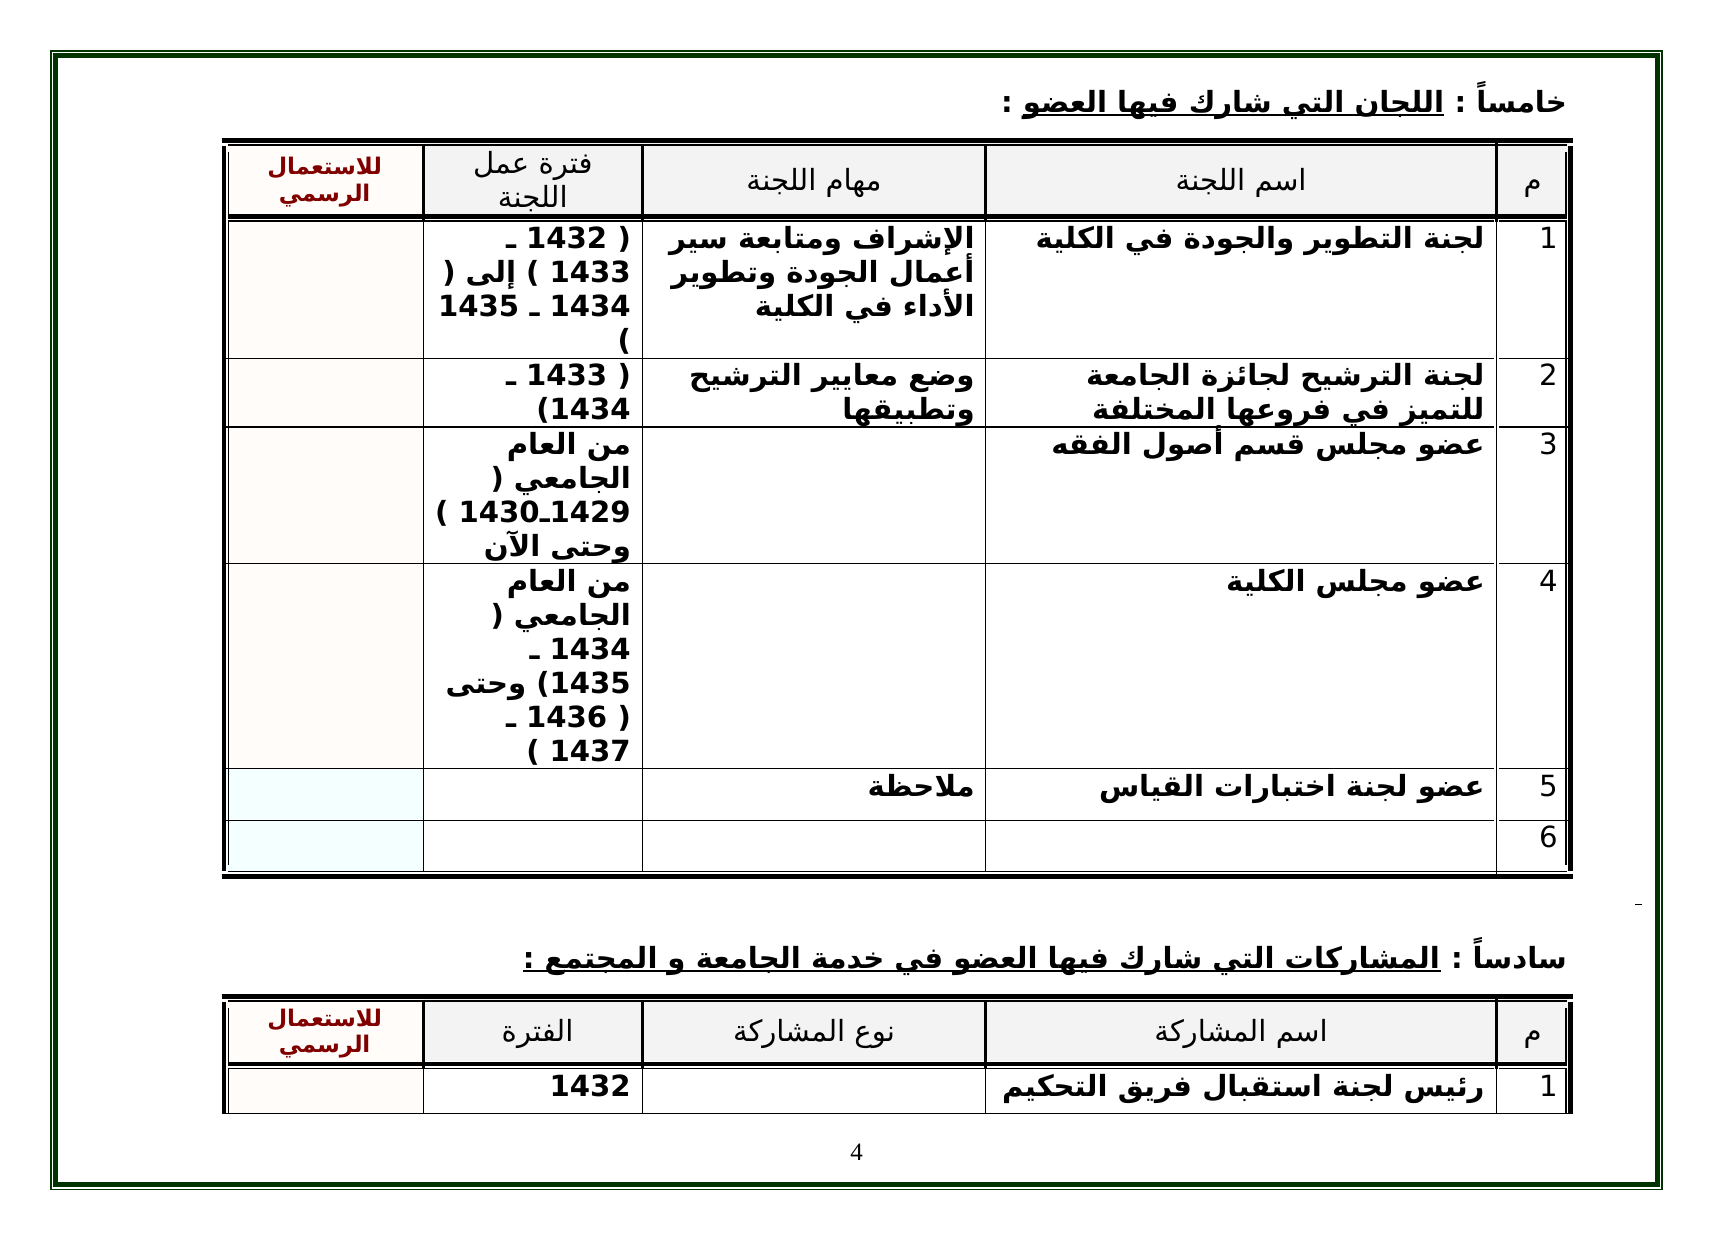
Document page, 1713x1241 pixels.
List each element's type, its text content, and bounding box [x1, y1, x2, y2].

table_cell [643, 821, 985, 871]
table_cell من العام الجامعي ( 1434 ـ 1435) وحتى ( 1436 ـ 1437 ) [424, 564, 642, 768]
table_cell [229, 564, 423, 768]
table_cell من العام الجامعي ( 1429ـ1430 ) وحتى الآن [424, 428, 642, 563]
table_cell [986, 1066, 1496, 1113]
table_cell [643, 428, 985, 563]
table_cell لجنة التطوير والجودة في الكلية [986, 219, 1496, 357]
table_cell 6 [1497, 820, 1568, 871]
table_header الفترة [425, 1002, 641, 1061]
table_cell [226, 821, 423, 871]
table_cell ( 1432 ـ 1433 ) إلى ( 1434 ـ 1435 ) [424, 222, 642, 357]
text خامساً : اللجان التي شارك فيها العضو : [71, 85, 1642, 119]
table_cell الإشراف ومتابعة سير أعمال الجودة وتطوير الأداء في الكلية [643, 222, 985, 357]
table_cell [643, 1069, 985, 1113]
table_header اسم المشاركة [987, 1002, 1495, 1061]
table_cell [229, 222, 423, 357]
table_cell [643, 564, 985, 768]
table_cell 3 [1497, 426, 1565, 563]
table_header للاستعمال الرسمي [225, 999, 423, 1061]
table_header م [1498, 999, 1569, 1061]
table_cell وضع معايير الترشيح وتطبيقها [643, 359, 985, 426]
table_cell ( 1433 ـ 1434) [424, 359, 642, 426]
table_cell 1432 [424, 1069, 642, 1113]
table_cell ملاحظة [643, 769, 985, 819]
table_cell [424, 821, 642, 871]
table_cell [229, 769, 423, 819]
table_cell لجنة الترشيح لجائزة الجامعة للتميز في فروعها المختلفة [986, 358, 1496, 426]
table_cell عضو مجلس الكلية [986, 563, 1496, 768]
table_header نوع المشاركة [644, 1002, 984, 1061]
table_cell [229, 428, 423, 563]
table_cell [986, 820, 1496, 871]
table_cell 1 [1497, 1069, 1565, 1113]
table_header اسم اللجنة [987, 146, 1495, 214]
table_header مهام اللجنة [644, 146, 984, 214]
table_cell 2 [1497, 358, 1565, 426]
table_cell عضو لجنة اختبارات القياس [986, 768, 1496, 819]
table_cell [229, 1069, 423, 1113]
table_header للاستعمال الرسمي [225, 143, 423, 214]
table_cell 4 [1497, 563, 1565, 768]
table_header فترة عمل اللجنة [425, 146, 641, 214]
table_cell 1 [1497, 221, 1565, 357]
table_header م [1498, 143, 1569, 214]
table_cell [229, 359, 423, 426]
table_cell [424, 769, 642, 819]
table_cell عضو مجلس قسم أصول الفقه [986, 426, 1496, 563]
text سادساً : المشاركات التي شارك فيها العضو في خدمة الجامعة و المجتمع : [71, 941, 1642, 975]
table_cell 5 [1497, 768, 1565, 819]
